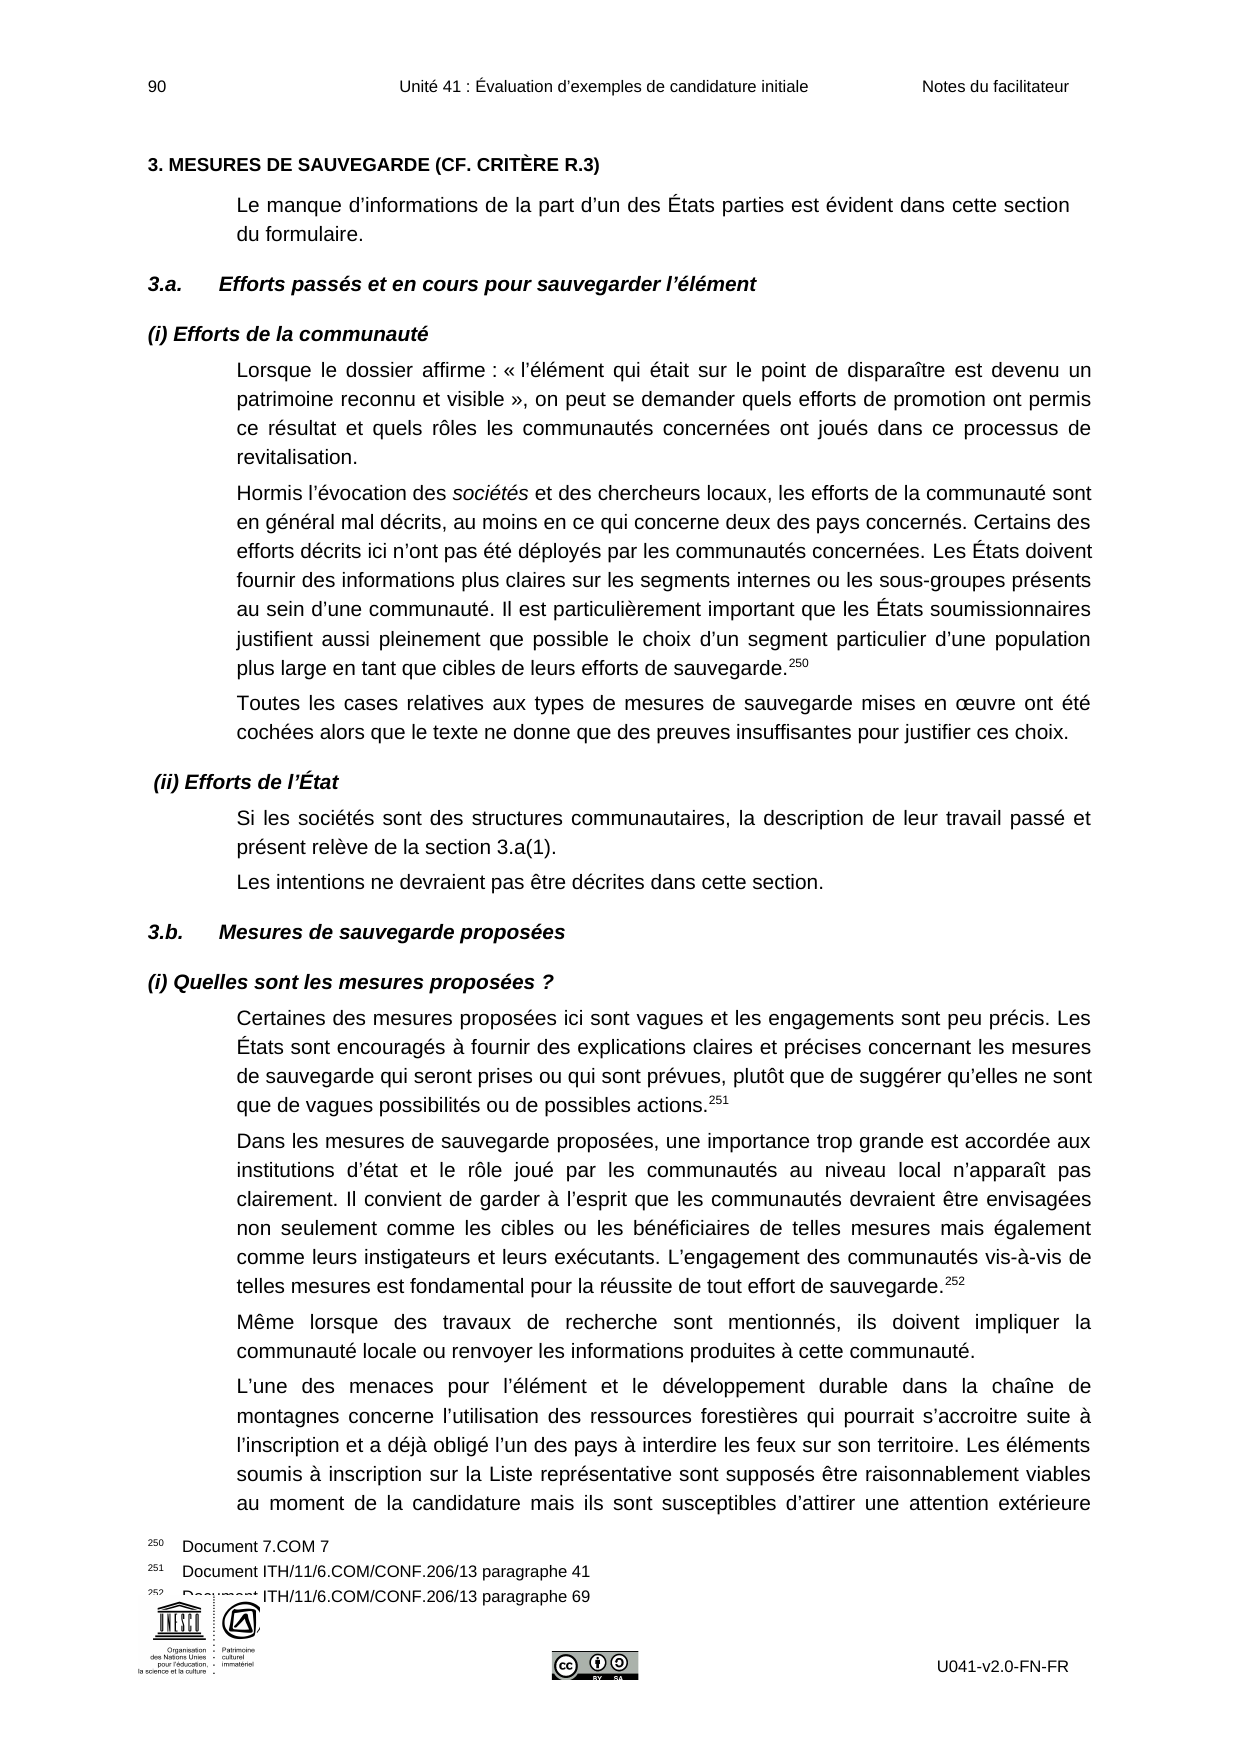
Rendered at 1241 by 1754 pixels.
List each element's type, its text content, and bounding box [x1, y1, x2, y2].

picture [550, 1651, 638, 1680]
text Les intentions ne devraient pas être décrites dans cette section. [236, 866, 1092, 896]
text Dans les mesures de sauvegarde proposées, une importance trop grande est accordée aux institutions d’état et le rôle joué par les communautés au niveau local n’apparaît pas clairement. Il convient de garder à l’esprit que les communautés devraient être envisagées non seulement comme les cibles ou les bénéficiaires de telles mesures mais également comme leurs instigateurs et leurs exécutants. L’engagement des communautés vis-à-vis de telles mesures est fondamental pour la réussite de tout effort de sauvegarde. [236, 1125, 1092, 1300]
subtitle 3. mesures de sauvegarde (cf. Critère R.3) [148, 148, 1092, 177]
text Certaines des mesures proposées ici sont vagues et les engagements sont peu précis. Les États sont encouragés à fournir des explications claires et précises concernant les mesures de sauvegarde qui seront prises ou qui sont prévues, plutôt que de suggérer qu’elles ne sont que de vagues possibilités ou de possibles actions. [236, 1002, 1092, 1118]
text Le manque d’informations de la part d’un des États parties est évident dans cette section du formulaire. [236, 189, 1072, 248]
text (ii) Efforts de l’État [148, 766, 1092, 796]
text Toutes les cases relatives aux types de mesures de sauvegarde mises en œuvre ont été cochées alors que le texte ne donne que des preuves insuffisantes pour justifier ces choix. [236, 687, 1092, 746]
text 3.b. Mesures de sauvegarde proposées [148, 916, 1092, 946]
picture [138, 1595, 260, 1680]
text 3.a. Efforts passés et en cours pour sauvegarder l’élément [148, 268, 1092, 298]
text Si les sociétés sont des structures communautaires, la description de leur travail passé et présent relève de la section 3.a(1). [236, 802, 1092, 860]
text (i) Quelles sont les mesures proposées ? [148, 966, 1092, 996]
text Hormis l’évocation des sociétés et des chercheurs locaux, les efforts de la communauté sont en général mal décrits, au moins en ce qui concerne deux des pays concernés. Certains des efforts décrits ici n’ont pas été déployés par les communautés concernées. Les États doivent fournir des informations plus claires sur les segments internes ou les sous-groupes présents au sein d’une communauté. Il est particulièrement important que les États soumissionnaires justifient aussi pleinement que possible le choix d’un segment particulier d’une population plus large en tant que cibles de leurs efforts de sauvegarde. [236, 477, 1092, 681]
text Même lorsque des travaux de recherche sont mentionnés, ils doivent impliquer la communauté locale ou renvoyer les informations produites à cette communauté. [236, 1306, 1092, 1364]
text (i) Efforts de la communauté [148, 318, 1092, 348]
text Lorsque le dossier affirme : « l’élément qui était sur le point de disparaître est devenu un patrimoine reconnu et visible », on peut se demander quels efforts de promotion ont permis ce résultat et quels rôles les communautés concernées ont joués dans ce processus de revitalisation. [236, 354, 1092, 471]
